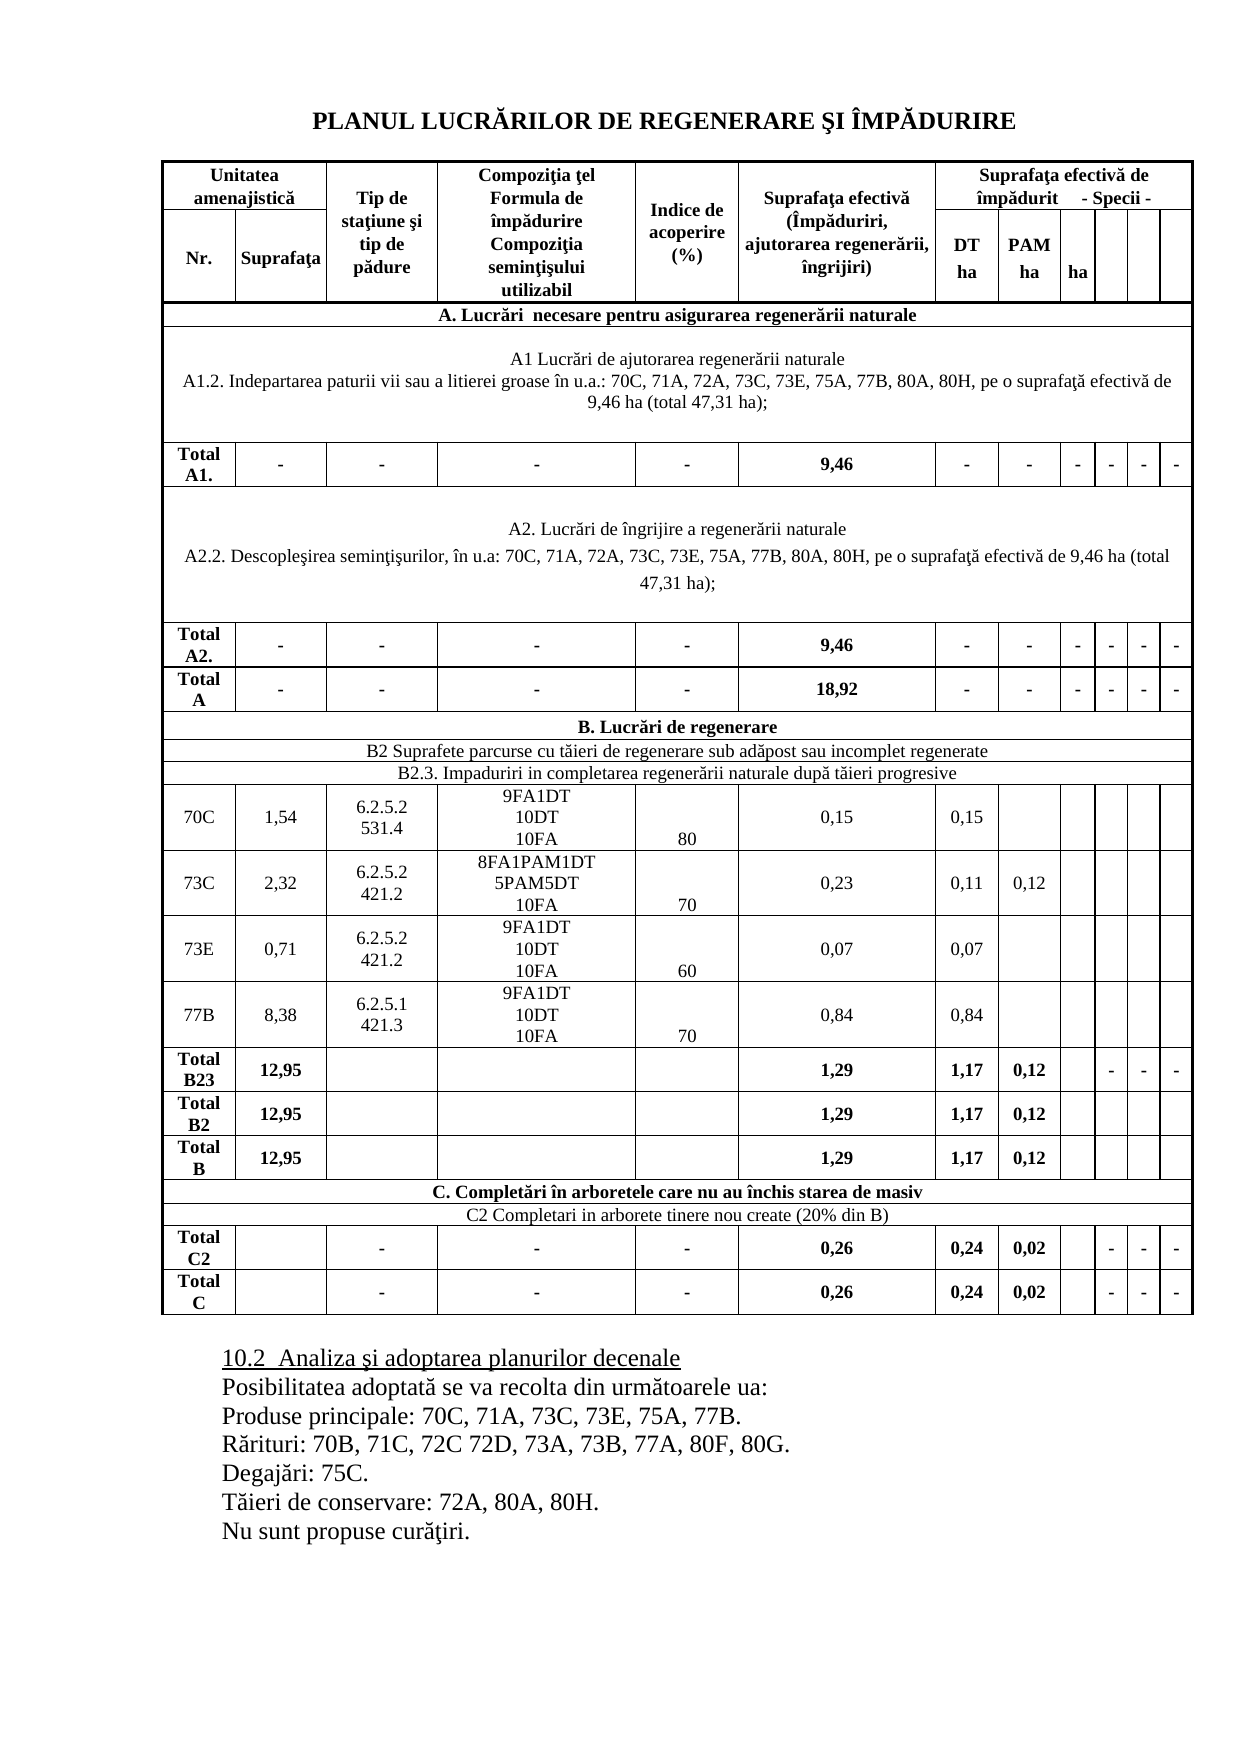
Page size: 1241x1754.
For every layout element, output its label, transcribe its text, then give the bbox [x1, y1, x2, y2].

table_cell 73E [164, 916, 235, 981]
table_cell Total A1. [164, 443, 235, 486]
table_cell [236, 1270, 326, 1313]
text Degajări: 75C. [148, 1458, 1181, 1487]
table_cell - [1161, 1226, 1191, 1269]
table_cell 12,95 [236, 1136, 326, 1179]
table_cell - [1096, 668, 1127, 711]
table_cell [1128, 982, 1159, 1047]
table_cell [1128, 785, 1159, 849]
table_cell 0,11 [936, 851, 998, 915]
table_cell - [1128, 1226, 1159, 1269]
table_cell - [438, 1226, 635, 1269]
table_cell C. Completări în arboretele care nu au închis starea de masiv [164, 1180, 1191, 1203]
table_cell [236, 1226, 326, 1269]
table_cell [438, 1092, 635, 1135]
table_cell Total B [164, 1136, 235, 1179]
table_cell - [438, 1270, 635, 1313]
table_cell [1061, 916, 1094, 981]
table_cell - [236, 668, 326, 711]
table_cell Nr. [164, 210, 235, 301]
table_cell - [1061, 623, 1094, 666]
table_cell [1061, 1226, 1094, 1269]
table_cell - [1161, 1270, 1191, 1313]
table_cell [327, 1092, 437, 1135]
table_cell - [327, 443, 437, 486]
table_cell 0,02 [999, 1270, 1060, 1313]
table_cell - [438, 668, 635, 711]
table_cell 1,17 [936, 1136, 998, 1179]
table_cell 1,29 [739, 1136, 935, 1179]
table_cell [1096, 210, 1127, 301]
table_cell [636, 1136, 738, 1179]
table_cell 6.2.5.2 531.4 [327, 785, 437, 849]
table_cell [1061, 785, 1094, 849]
text Posibilitatea adoptată se va recolta din următoarele ua: [148, 1372, 1181, 1401]
table_cell - [327, 1226, 437, 1269]
table_cell 0,84 [739, 982, 935, 1047]
table_cell 70 [636, 851, 738, 915]
table_cell [327, 1048, 437, 1091]
table_cell [1061, 1136, 1094, 1179]
table_cell 9FA1DT 10DT 10FA [438, 785, 635, 849]
table_cell - [1096, 1226, 1127, 1269]
table_cell [1061, 1270, 1094, 1313]
table_cell 0,84 [936, 982, 998, 1047]
table_cell [1161, 916, 1191, 981]
table_cell - [236, 623, 326, 666]
text Nu sunt propuse curăţiri. [148, 1516, 1181, 1544]
table_cell - [999, 668, 1060, 711]
table_cell Total B2 [164, 1092, 235, 1135]
table_cell - [999, 443, 1060, 486]
table_cell 1,29 [739, 1092, 935, 1135]
table_cell - [636, 1226, 738, 1269]
table_cell [1161, 785, 1191, 849]
table_cell - [1161, 623, 1191, 666]
table_cell 9FA1DT 10DT 10FA [438, 982, 635, 1047]
table_cell 1,17 [936, 1048, 998, 1091]
table_cell [327, 1136, 437, 1179]
table_header Suprafaţa efectivă de împădurit - Specii - [936, 163, 1191, 209]
table_cell - [1096, 1270, 1127, 1313]
table_cell [1096, 1136, 1127, 1179]
table_cell Total A2. [164, 623, 235, 666]
table_cell 18,92 [739, 668, 935, 711]
table_cell [1128, 210, 1159, 301]
table_cell 0,26 [739, 1226, 935, 1269]
table_cell [1128, 1136, 1159, 1179]
table_cell - [636, 1270, 738, 1313]
table_cell - [936, 623, 998, 666]
table_cell [999, 916, 1060, 981]
table_cell 0,02 [999, 1226, 1060, 1269]
table_cell C2 Completari in arborete tinere nou create (20% din B) [164, 1204, 1191, 1225]
table_cell 9,46 [739, 623, 935, 666]
table_cell 0,12 [999, 1048, 1060, 1091]
table_cell - [936, 443, 998, 486]
table_cell 80 [636, 785, 738, 849]
table_cell 0,12 [999, 851, 1060, 915]
table_header Indice de acoperire (%) [636, 163, 738, 301]
table_cell [1161, 851, 1191, 915]
text Rărituri: 70B, 71C, 72C 72D, 73A, 73B, 77A, 80F, 80G. [148, 1429, 1181, 1458]
table_cell - [1128, 1048, 1159, 1091]
table_cell 73C [164, 851, 235, 915]
table_cell 9,46 [739, 443, 935, 486]
table_cell 0,71 [236, 916, 326, 981]
table_cell [1061, 1092, 1094, 1135]
table_cell [1096, 982, 1127, 1047]
table_cell [1096, 916, 1127, 981]
table_cell 70C [164, 785, 235, 849]
table_cell 77B [164, 982, 235, 1047]
table_cell B2 Suprafete parcurse cu tăieri de regenerare sub adăpost sau incomplet regenerate [164, 740, 1191, 761]
table_cell 8FA1PAM1DT 5PAM5DT 10FA [438, 851, 635, 915]
table_cell [999, 982, 1060, 1047]
table_cell A2. Lucrări de îngrijire a regenerării naturale A2.2. Descopleşirea seminţişurilor, în u.a: 70C, 71A, 72A, 73C, 73E, 75A, 77B, 80A, 80H, pe o suprafaţă efectivă de 9,46 ha (total 47,31 ha); [164, 487, 1191, 622]
table_cell - [636, 668, 738, 711]
table_header Compoziţia ţel Formula de împădurire Compoziţia seminţişului utilizabil [438, 163, 635, 301]
table_cell 0,07 [739, 916, 935, 981]
table_cell [636, 1092, 738, 1135]
table_cell 6.2.5.2 421.2 [327, 851, 437, 915]
table_cell DT ha [936, 210, 998, 301]
table_header Suprafaţa efectivă (Împăduriri, ajutorarea regenerării, îngrijiri) [739, 163, 935, 301]
table_cell - [1096, 623, 1127, 666]
table_cell [1161, 982, 1191, 1047]
table_cell [438, 1136, 635, 1179]
table_cell - [1128, 443, 1159, 486]
table_cell 70 [636, 982, 738, 1047]
table_cell - [1061, 668, 1094, 711]
table_cell - [1161, 443, 1191, 486]
table_cell [438, 1048, 635, 1091]
table_cell - [327, 668, 437, 711]
table_cell - [1096, 443, 1127, 486]
table_cell ha [1061, 210, 1094, 301]
table_cell - [438, 623, 635, 666]
table_cell [1161, 210, 1191, 301]
table_cell 0,26 [739, 1270, 935, 1313]
table_cell PAM ha [999, 210, 1060, 301]
table_cell - [1096, 1048, 1127, 1091]
table_cell Total B23 [164, 1048, 235, 1091]
table_cell 0,24 [936, 1226, 998, 1269]
table_cell 8,38 [236, 982, 326, 1047]
table_cell [1061, 982, 1094, 1047]
text Tăieri de conservare: 72A, 80A, 80H. [148, 1487, 1181, 1516]
table_cell [636, 1048, 738, 1091]
table_header Tip de staţiune şi tip de pădure [327, 163, 437, 301]
table_cell [1096, 1092, 1127, 1135]
table_cell B2.3. Impaduriri in completarea regenerării naturale după tăieri progresive [164, 762, 1191, 784]
table_cell - [636, 443, 738, 486]
table_cell 6.2.5.1 421.3 [327, 982, 437, 1047]
table_cell [1128, 916, 1159, 981]
table_cell 0,12 [999, 1092, 1060, 1135]
table_cell 2,32 [236, 851, 326, 915]
table_cell Total C [164, 1270, 235, 1313]
table_cell - [1161, 1048, 1191, 1091]
table_cell 1,17 [936, 1092, 998, 1135]
table_header Unitatea amenajistică [164, 163, 326, 209]
table_cell [1096, 785, 1127, 849]
text Produse principale: 70C, 71A, 73C, 73E, 75A, 77B. [148, 1401, 1181, 1429]
table_cell 6.2.5.2 421.2 [327, 916, 437, 981]
table_cell 9FA1DT 10DT 10FA [438, 916, 635, 981]
table_cell A1 Lucrări de ajutorarea regenerării naturale A1.2. Indepartarea paturii vii sau a litierei groase în u.a.: 70C, 71A, 72A, 73C, 73E, 75A, 77B, 80A, 80H, pe o suprafaţă efectivă de 9,46 ha (total 47,31 ha); [164, 327, 1191, 442]
table_cell [1161, 1092, 1191, 1135]
table_cell - [999, 623, 1060, 666]
table_cell 0,24 [936, 1270, 998, 1313]
table_cell 0,15 [936, 785, 998, 849]
table_cell - [1128, 623, 1159, 666]
table_cell - [1128, 1270, 1159, 1313]
table_cell 1,54 [236, 785, 326, 849]
table_cell Total C2 [164, 1226, 235, 1269]
table_cell 60 [636, 916, 738, 981]
table_cell - [1161, 668, 1191, 711]
table_cell A. Lucrări necesare pentru asigurarea regenerării naturale [164, 304, 1191, 326]
table_cell 12,95 [236, 1048, 326, 1091]
table_cell - [327, 623, 437, 666]
table_cell - [636, 623, 738, 666]
table_cell 1,29 [739, 1048, 935, 1091]
table_cell - [236, 443, 326, 486]
table_cell 0,15 [739, 785, 935, 849]
table_cell [1061, 851, 1094, 915]
table_cell [1096, 851, 1127, 915]
table_cell B. Lucrări de regenerare [164, 712, 1191, 739]
text 10.2 Analiza şi adoptarea planurilor decenale [148, 1343, 1181, 1372]
table_cell - [936, 668, 998, 711]
table_cell - [327, 1270, 437, 1313]
table_cell 12,95 [236, 1092, 326, 1135]
table_cell 0,23 [739, 851, 935, 915]
table_cell [1128, 1092, 1159, 1135]
table_cell 0,12 [999, 1136, 1060, 1179]
table_cell [1128, 851, 1159, 915]
table_cell Suprafaţa [236, 210, 326, 301]
table_cell - [438, 443, 635, 486]
table_cell - [1128, 668, 1159, 711]
table_cell [1161, 1136, 1191, 1179]
table_cell 0,07 [936, 916, 998, 981]
table_cell [999, 785, 1060, 849]
table_cell Total A [164, 668, 235, 711]
table_cell - [1061, 443, 1094, 486]
table_cell [1061, 1048, 1094, 1091]
text PLANUL LUCRĂRILOR DE REGENERARE ŞI ÎMPĂDURIRE [148, 106, 1181, 135]
